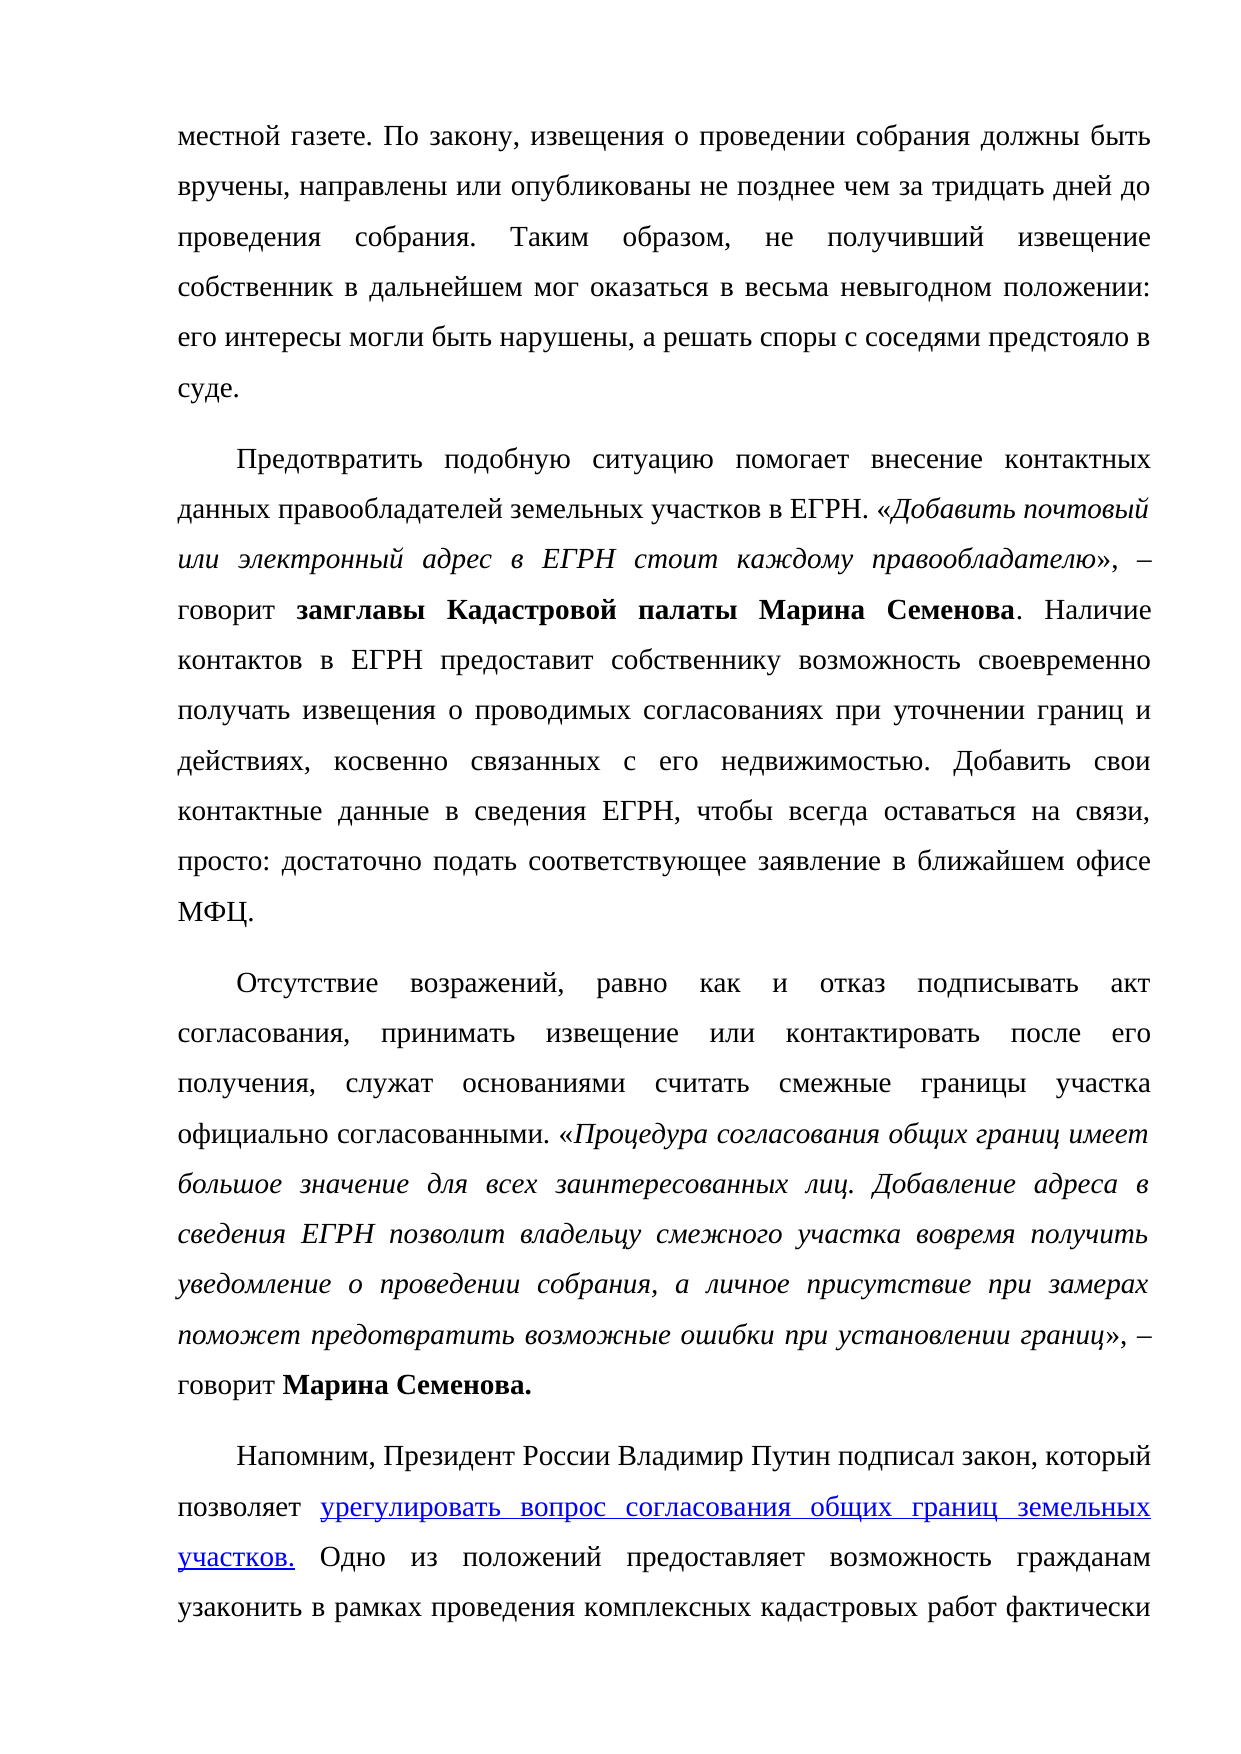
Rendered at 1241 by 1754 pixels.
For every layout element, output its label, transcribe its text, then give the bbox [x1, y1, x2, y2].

text Отсутствие возражений, равно как и отказ подписывать акт согласования, принимать извещение или контактировать после его получения, служат основаниями считать смежные границы участка официально согласованными. «Процедура согласования общих границ имеет большое значение для всех заинтересованных лиц. Добавление адреса в сведения ЕГРН позволит владельцу смежного участка вовремя получить уведомление о проведении собрания, а личное присутствие при замерах поможет предотвратить возможные ошибки при установлении границ», – говорит Марина Семенова. [177, 965, 1152, 1401]
text Предотвратить подобную ситуацию помогает внесение контактных данных правообладателей земельных участков в ЕГРН. «Добавить почтовый или электронный адрес в ЕГРН стоит каждому правообладателю», – говорит замглавы Кадастровой палаты Марина Семенова. Наличие контактов в ЕГРН предоставит собственнику возможность своевременно получать извещения о проводимых согласованиях при уточнении границ и действиях, косвенно связанных с его недвижимостью. Добавить свои контактные данные в сведения ЕГРН, чтобы всегда оставаться на связи, просто: достаточно подать соответствующее заявление в ближайшем офисе МФЦ. [177, 441, 1152, 927]
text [177, 1438, 1152, 1623]
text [177, 118, 1152, 403]
